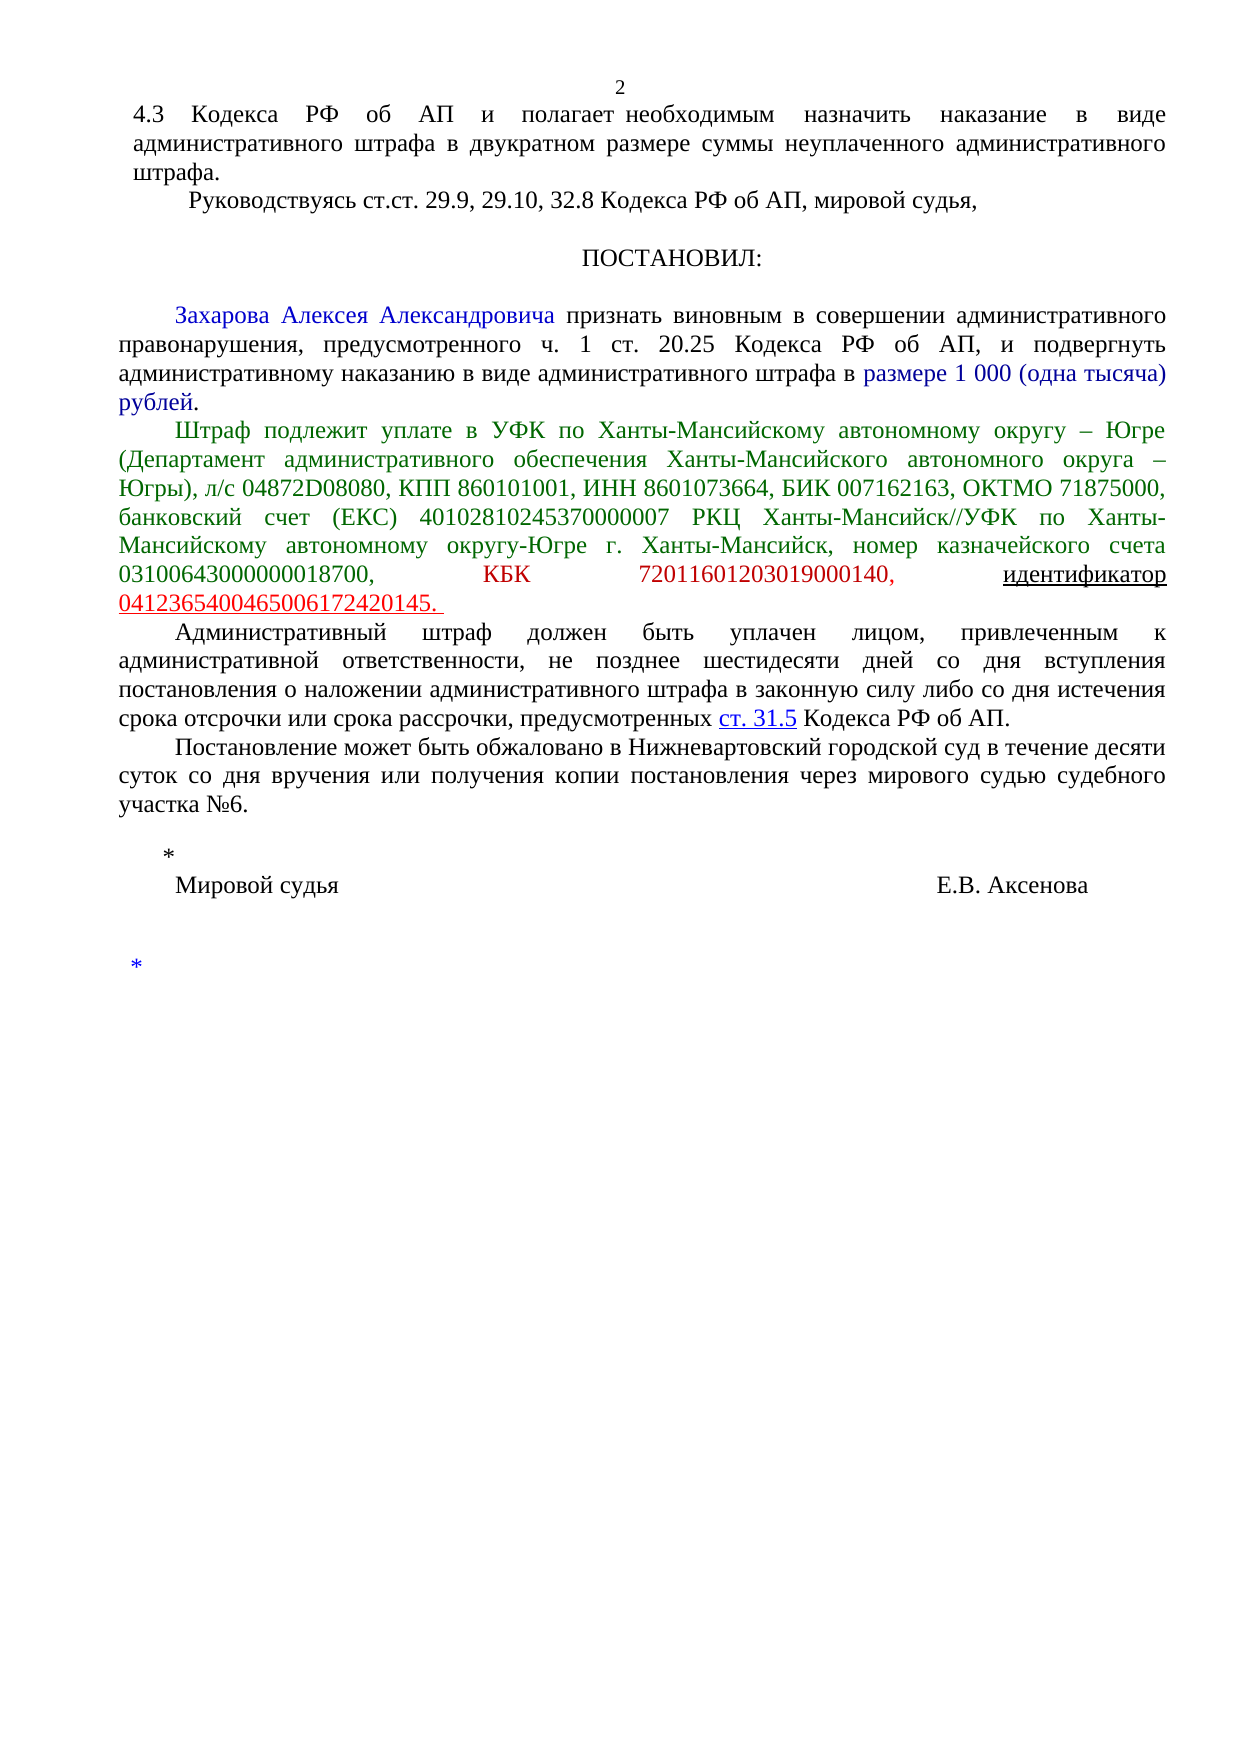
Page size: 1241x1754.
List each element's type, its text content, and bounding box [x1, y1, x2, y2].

text ПОСТАНОВИЛ: [118, 243, 1167, 272]
text * [74, 952, 1167, 981]
text Постановление может быть обжаловано в Нижневартовский городской суд в течение десяти суток со дня вручения или получения копии постановления через мирового судью судебного участка №6. [118, 732, 1167, 818]
text Руководствуясь ст.ст. 29.9, 29.10, 32.8 Кодекса РФ об АП, мировой судья, [133, 185, 1167, 214]
text Штраф подлежит уплате в УФК по Ханты-Мансийскому автономному округу – Югре (Департамент административного обеспечения Ханты-Мансийского автономного округа – Югры), л/с 04872D08080, КПП 860101001, ИНН 8601073664, БИК 007162163, ОКТМО 71875000, банковский счет (ЕКС) 40102810245370000007 РКЦ Ханты-Мансийск//УФК по Ханты-Мансийскому автономному округу-Югре г. Ханты-Мансийск, номер казначейского счета 03100643000000018700, КБК 72011601203019000140, идентификатор 0412365400465006172420145. [118, 415, 1167, 617]
text * [133, 842, 1167, 871]
text Административный штраф должен быть уплачен лицом, привлеченным к административной ответственности, не позднее шестидесяти дней со дня вступления постановления о наложении административного штрафа в законную силу либо со дня истечения срока отсрочки или срока рассрочки, предусмотренных ст. 31.5 Кодекса РФ об АП. [118, 617, 1167, 732]
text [133, 99, 1167, 185]
text Мировой судья Е.В. Аксенова [133, 871, 1167, 899]
text Захарова Алексея Александровича признать виновным в совершении административного правонарушения, предусмотренного ч. 1 ст. 20.25 Кодекса РФ об АП, и подвергнуть административному наказанию в виде административного штрафа в размере 1 000 (одна тысяча) рублей. [118, 300, 1167, 415]
